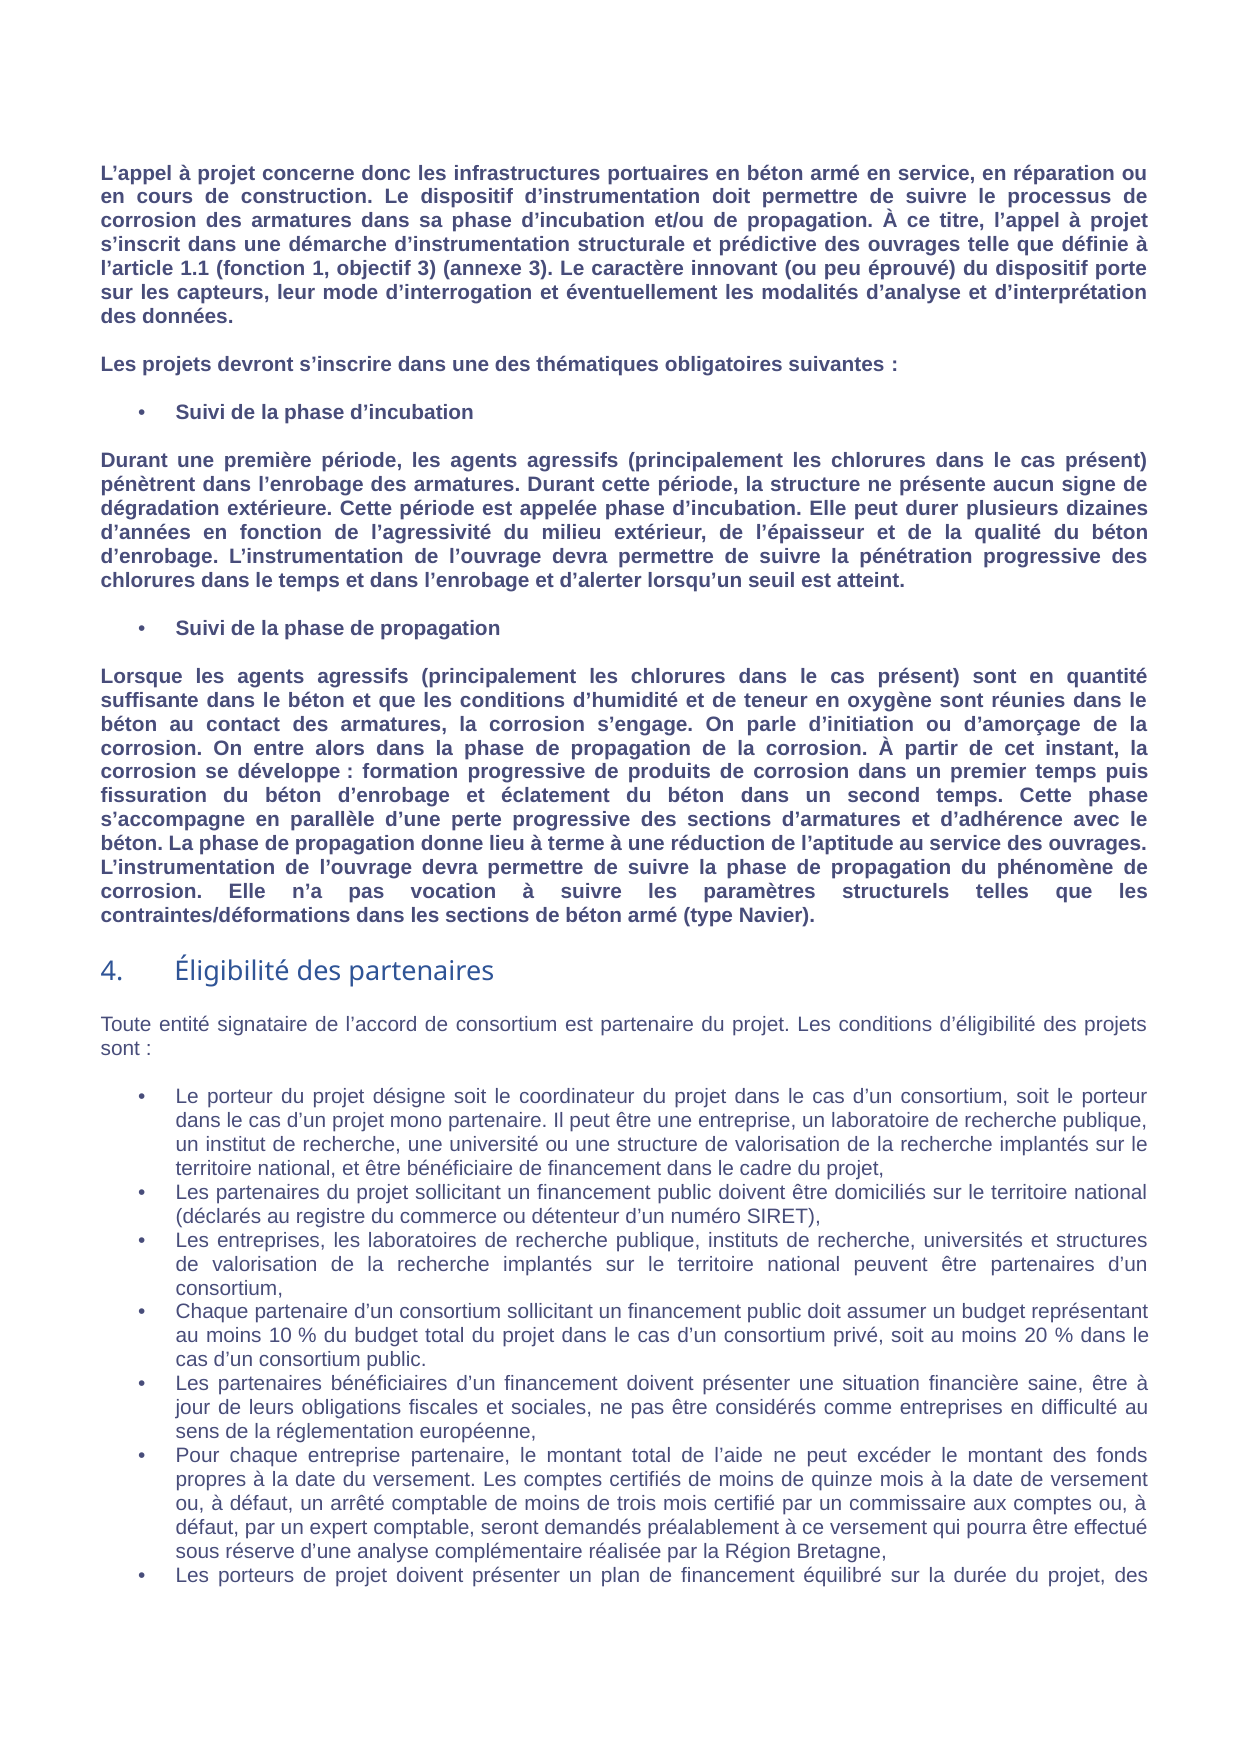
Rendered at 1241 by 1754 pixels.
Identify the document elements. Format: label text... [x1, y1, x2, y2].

list Les partenaires bénéficiaires d’un financement doivent présenter une situation financière saine, être à jour de leurs obligations fiscales et sociales, ne pas être considérés comme entreprises en difficulté au sens de la réglementation européenne, [138, 1371, 1149, 1443]
text Durant une première période, les agents agressifs (principalement les chlorures dans le cas présent) pénètrent dans l’enrobage des armatures. Durant cette période, la structure ne présente aucun signe de dégradation extérieure. Cette période est appelée phase d’incubation. Elle peut durer plusieurs dizaines d’années en fonction de l’agressivité du milieu extérieur, de l’épaisseur et de la qualité du béton d’enrobage. L’instrumentation de l’ouvrage devra permettre de suivre la pénétration progressive des chlorures dans le temps et dans l’enrobage et d’alerter lorsqu’un seuil est atteint. [100, 448, 1149, 592]
list Suivi de la phase d’incubation [138, 400, 1149, 424]
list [138, 1563, 1149, 1587]
text Toute entité signataire de l’accord de consortium est partenaire du projet. Les conditions d’éligibilité des projets sont : [100, 1012, 1149, 1060]
text Lorsque les agents agressifs (principalement les chlorures dans le cas présent) sont en quantité suffisante dans le béton et que les conditions d’humidité et de teneur en oxygène sont réunies dans le béton au contact des armatures, la corrosion s’engage. On parle d’initiation ou d’amorçage de la corrosion. On entre alors dans la phase de propagation de la corrosion. À partir de cet instant, la corrosion se développe : formation progressive de produits de corrosion dans un premier temps puis fissuration du béton d’enrobage et éclatement du béton dans un second temps. Cette phase s’accompagne en parallèle d’une perte progressive des sections d’armatures et d’adhérence avec le béton. La phase de propagation donne lieu à terme à une réduction de l’aptitude au service des ouvrages. L’instrumentation de l’ouvrage devra permettre de suivre la phase de propagation du phénomène de corrosion. Elle n’a pas vocation à suivre les paramètres structurels telles que les contraintes/déformations dans les sections de béton armé (type Navier). [100, 663, 1149, 927]
list Pour chaque entreprise partenaire, le montant total de l’aide ne peut excéder le montant des fonds propres à la date du versement. Les comptes certifiés de moins de quinze mois à la date de versement ou, à défaut, un arrêté comptable de moins de trois mois certifié par un commissaire aux comptes ou, à défaut, par un expert comptable, seront demandés préalablement à ce versement qui pourra être effectué sous réserve d’une analyse complémentaire réalisée par la Région Bretagne, [138, 1443, 1149, 1563]
list Les partenaires du projet sollicitant un financement public doivent être domiciliés sur le territoire national (déclarés au registre du commerce ou détenteur d’un numéro SIRET), [138, 1179, 1149, 1227]
text L’appel à projet concerne donc les infrastructures portuaires en béton armé en service, en réparation ou en cours de construction. Le dispositif d’instrumentation doit permettre de suivre le processus de corrosion des armatures dans sa phase d’incubation et/ou de propagation. À ce titre, l’appel à projet s’inscrit dans une démarche d’instrumentation structurale et prédictive des ouvrages telle que définie à l’article 1.1 (fonction 1, objectif 3) (annexe 3). Le caractère innovant (ou peu éprouvé) du dispositif porte sur les capteurs, leur mode d’interrogation et éventuellement les modalités d’analyse et d’interprétation des données. [100, 160, 1149, 328]
list Les entreprises, les laboratoires de recherche publique, instituts de recherche, universités et structures de valorisation de la recherche implantés sur le territoire national peuvent être partenaires d’un consortium, [138, 1227, 1149, 1299]
list Le porteur du projet désigne soit le coordinateur du projet dans le cas d’un consortium, soit le porteur dans le cas d’un projet mono partenaire. Il peut être une entreprise, un laboratoire de recherche publique, un institut de recherche, une université ou une structure de valorisation de la recherche implantés sur le territoire national, et être bénéficiaire de financement dans le cadre du projet, [138, 1084, 1149, 1179]
text Les projets devront s’inscrire dans une des thématiques obligatoires suivantes : [100, 352, 1149, 376]
list Éligibilité des partenaires [100, 951, 1149, 988]
list Suivi de la phase de propagation [138, 616, 1149, 639]
list Chaque partenaire d’un consortium sollicitant un financement public doit assumer un budget représentant au moins 10 % du budget total du projet dans le cas d’un consortium privé, soit au moins 20 % dans le cas d’un consortium public. [138, 1299, 1149, 1371]
